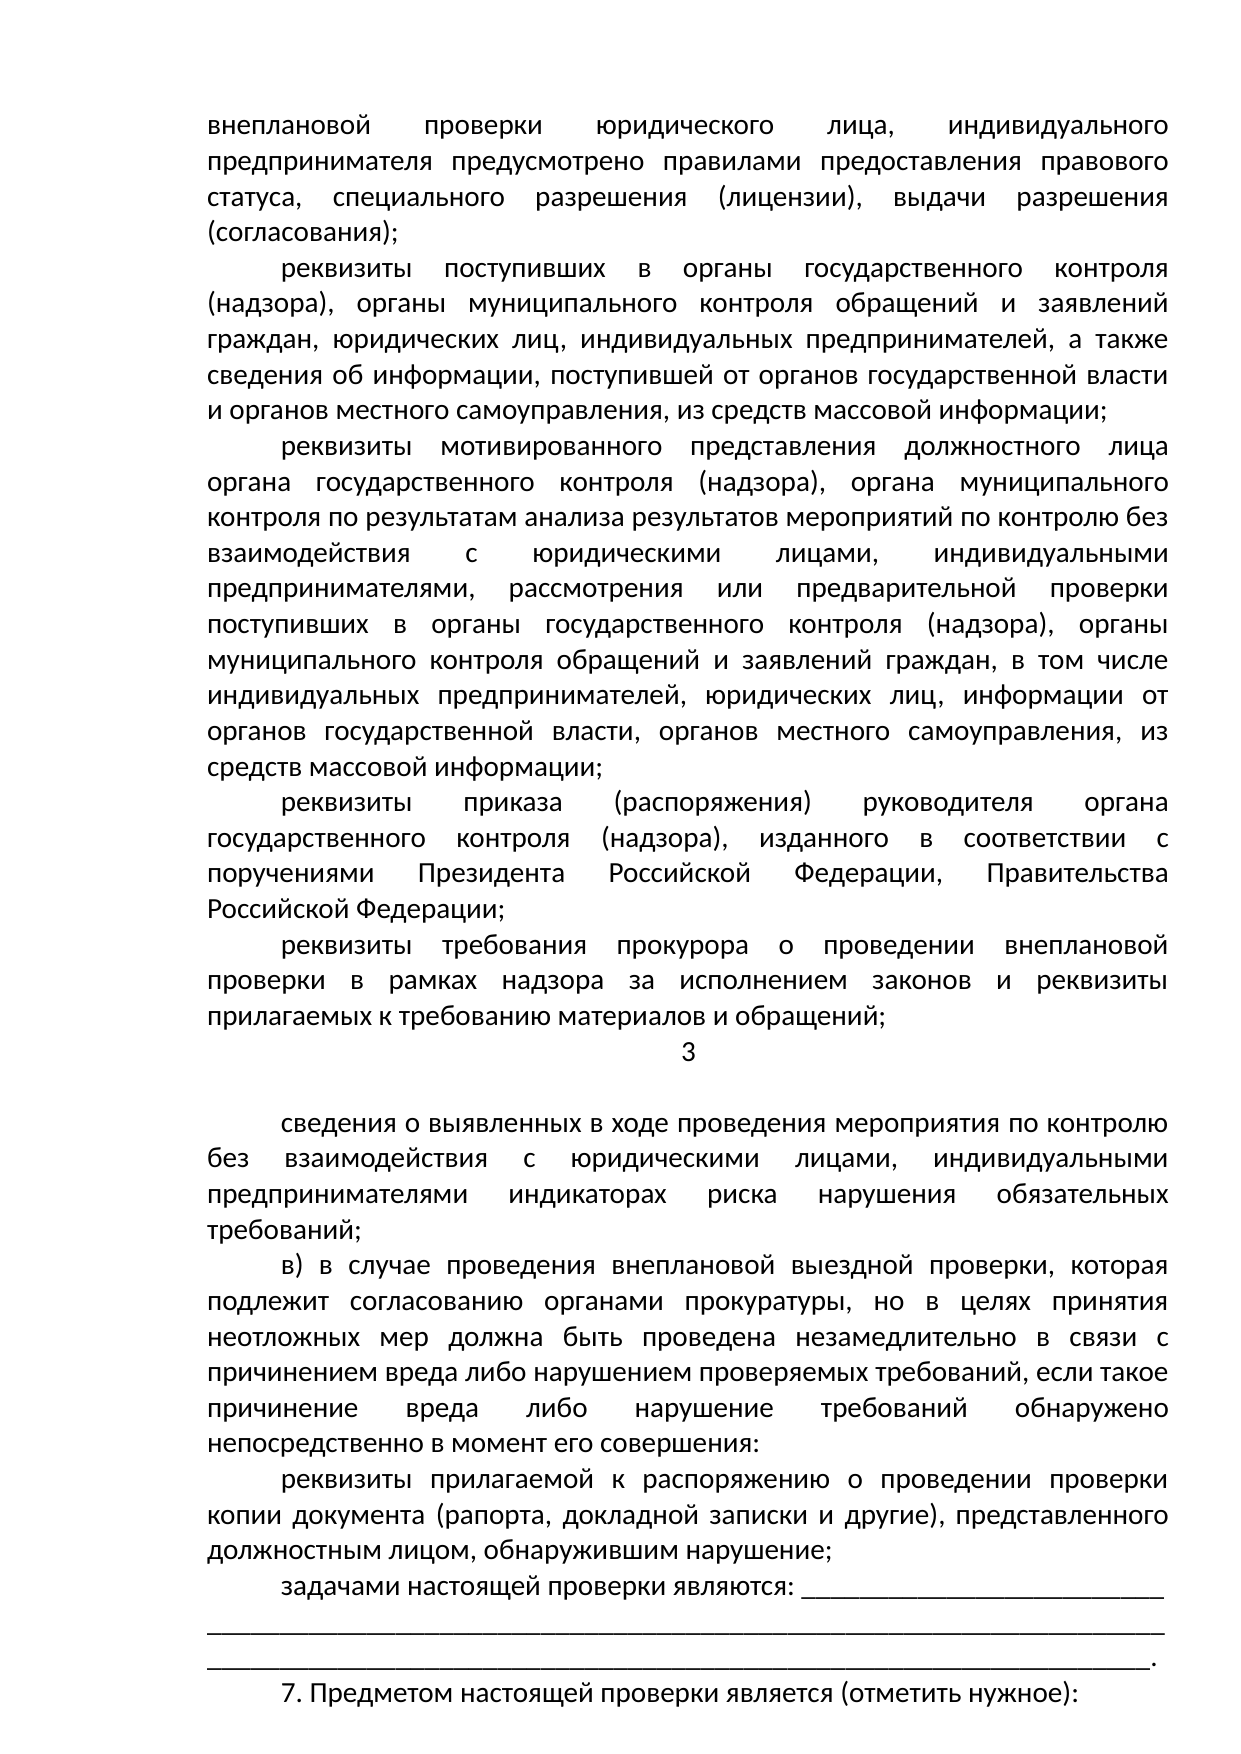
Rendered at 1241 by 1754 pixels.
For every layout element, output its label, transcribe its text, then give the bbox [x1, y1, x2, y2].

text _________________________________________________________________. [207, 1638, 1169, 1674]
text реквизиты поступивших в органы государственного контроля (надзора), органы муниципального контроля обращений и заявлений граждан, юридических лиц, индивидуальных предпринимателей, а также сведения об информации, поступившей от органов государственной власти и органов местного самоуправления, из средств массовой информации; [207, 249, 1169, 427]
text реквизиты требования прокурора о проведении внеплановой проверки в рамках надзора за исполнением законов и реквизиты прилагаемых к требованию материалов и обращений; [207, 926, 1169, 1033]
text сведения о выявленных в ходе проведения мероприятия по контролю без взаимодействия с юридическими лицами, индивидуальными предпринимателями индикаторах риска нарушения обязательных требований; [207, 1104, 1169, 1246]
text задачами настоящей проверки являются: _________________________ [207, 1567, 1169, 1603]
text 7. Предметом настоящей проверки является (отметить нужное): [207, 1674, 1169, 1709]
text в) в случае проведения внеплановой выездной проверки, которая подлежит согласованию органами прокуратуры, но в целях принятия неотложных мер должна быть проведена незамедлительно в связи с причинением вреда либо нарушением проверяемых требований, если такое причинение вреда либо нарушение требований обнаружено непосредственно в момент его совершения: [207, 1246, 1169, 1460]
text реквизиты мотивированного представления должностного лица органа государственного контроля (надзора), органа муниципального контроля по результатам анализа результатов мероприятий по контролю без взаимодействия с юридическими лицами, индивидуальными предпринимателями, рассмотрения или предварительной проверки поступивших в органы государственного контроля (надзора), органы муниципального контроля обращений и заявлений граждан, в том числе индивидуальных предпринимателей, юридических лиц, информации от органов государственной власти, органов местного самоуправления, из средств массовой информации; [207, 427, 1169, 783]
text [207, 106, 1169, 249]
text __________________________________________________________________ [207, 1603, 1169, 1638]
text реквизиты прилагаемой к распоряжению о проведении проверки копии документа (рапорта, докладной записки и другие), представленного должностным лицом, обнаружившим нарушение; [207, 1460, 1169, 1567]
text 3 [207, 1033, 1169, 1068]
text реквизиты приказа (распоряжения) руководителя органа государственного контроля (надзора), изданного в соответствии с поручениями Президента Российской Федерации, Правительства Российской Федерации; [207, 783, 1169, 926]
